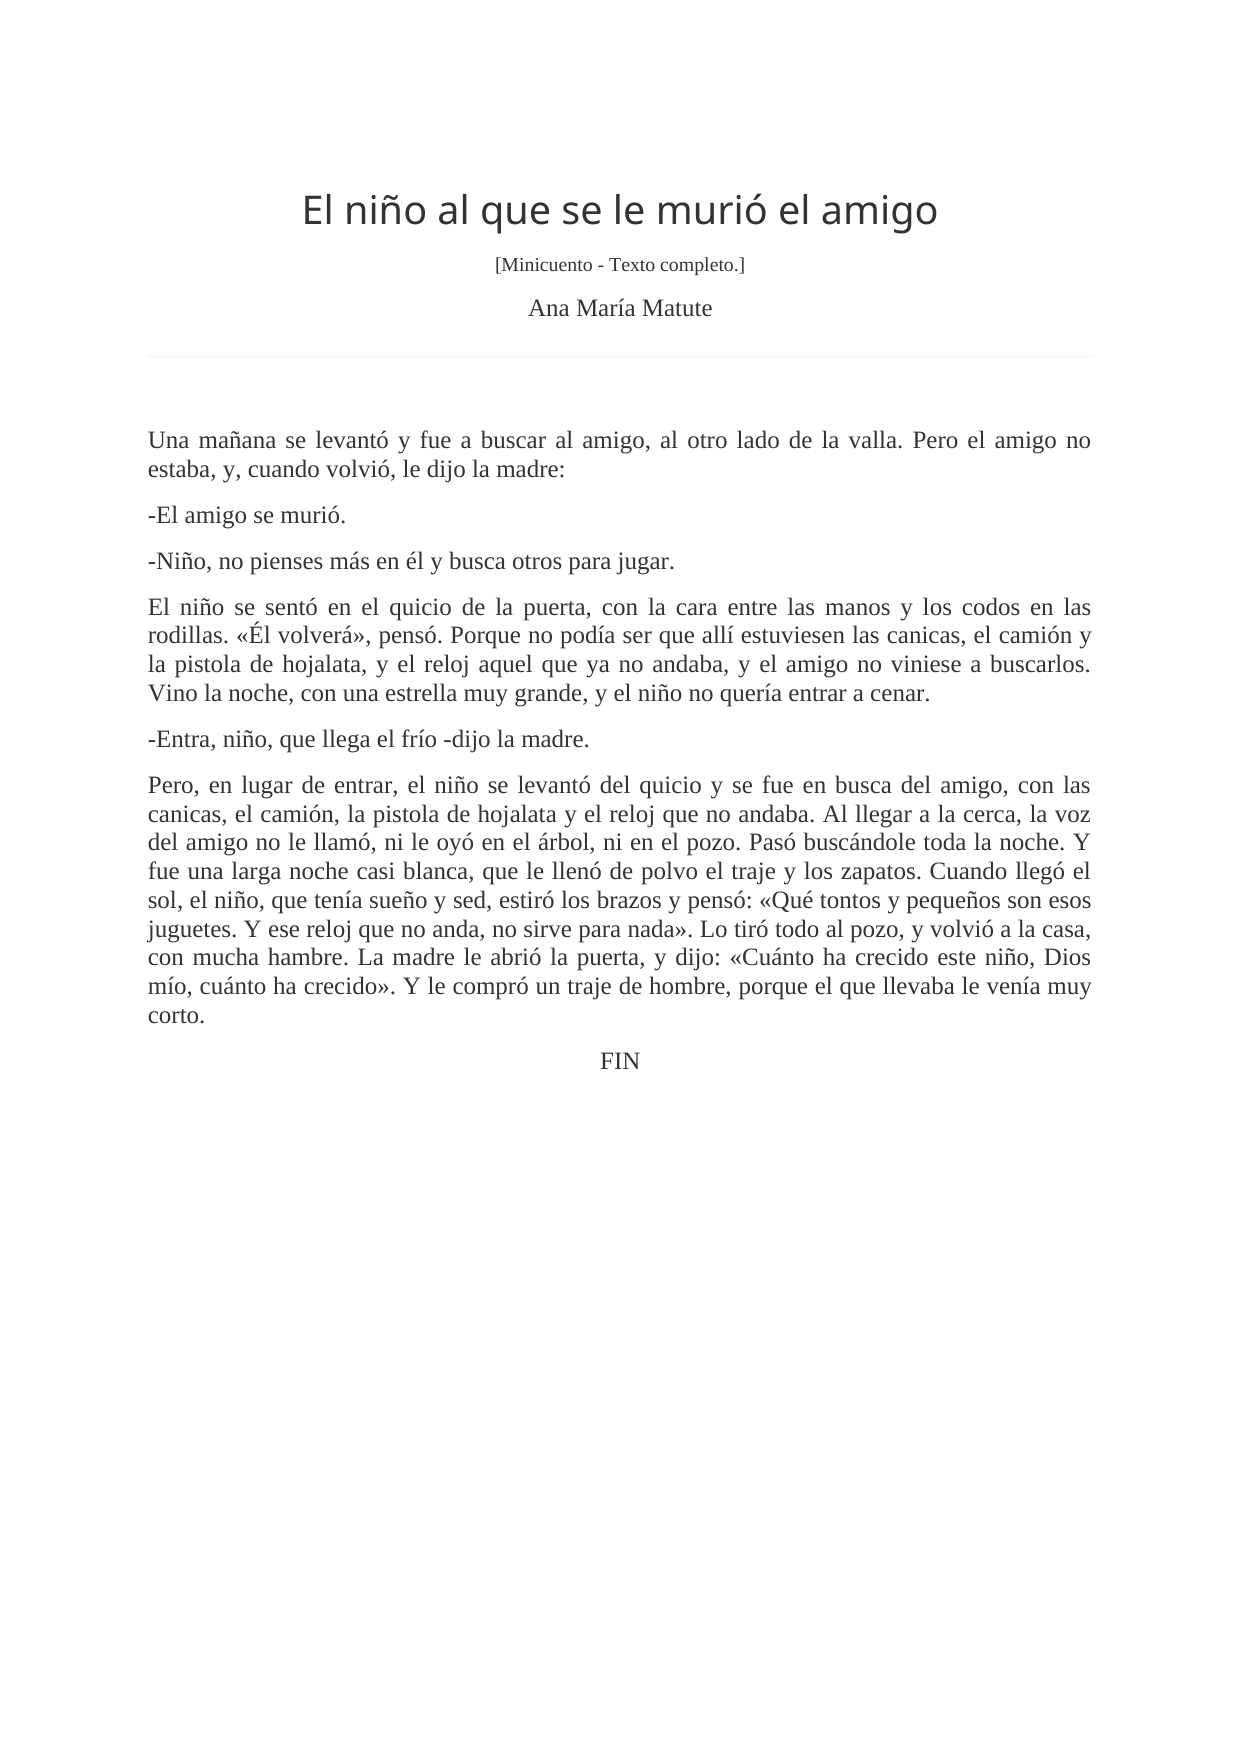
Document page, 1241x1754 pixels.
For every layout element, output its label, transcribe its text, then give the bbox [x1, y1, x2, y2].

text El niño al que se le murió el amigo [148, 182, 1093, 236]
text -Entra, niño, que llega el frío -dijo la madre. [148, 724, 1093, 753]
text Una mañana se levantó y fue a buscar al amigo, al otro lado de la valla. Pero el amigo no estaba, y, cuando volvió, le dijo la madre: [148, 425, 1093, 483]
text [Minicuento - Texto completo.] [148, 253, 1093, 276]
text Pero, en lugar de entrar, el niño se levantó del quicio y se fue en busca del amigo, con las canicas, el camión, la pistola de hojalata y el reloj que no andaba. Al llegar a la cerca, la voz del amigo no le llamó, ni le oyó en el árbol, ni en el pozo. Pasó buscándole toda la noche. Y fue una larga noche casi blanca, que le llenó de polvo el traje y los zapatos. Cuando llegó el sol, el niño, que tenía sueño y sed, estiró los brazos y pensó: «Qué tontos y pequeños son esos juguetes. Y ese reloj que no anda, no sirve para nada». Lo tiró todo al pozo, y volvió a la casa, con mucha hambre. La madre le abrió la puerta, y dijo: «Cuánto ha crecido este niño, Dios mío, cuánto ha crecido». Y le compró un traje de hombre, porque el que llevaba le venía muy corto. [148, 770, 1093, 1029]
text Ana María Matute [148, 293, 1093, 322]
text -Niño, no pienses más en él y busca otros para jugar. [148, 546, 1093, 574]
text FIN [148, 1046, 1093, 1074]
text El niño se sentó en el quicio de la puerta, con la cara entre las manos y los codos en las rodillas. «Él volverá», pensó. Porque no podía ser que allí estuviesen las canicas, el camión y la pistola de hojalata, y el reloj aquel que ya no andaba, y el amigo no viniese a buscarlos. Vino la noche, con una estrella muy grande, y el niño no quería entrar a cenar. [148, 592, 1093, 707]
text -El amigo se murió. [148, 500, 1093, 529]
